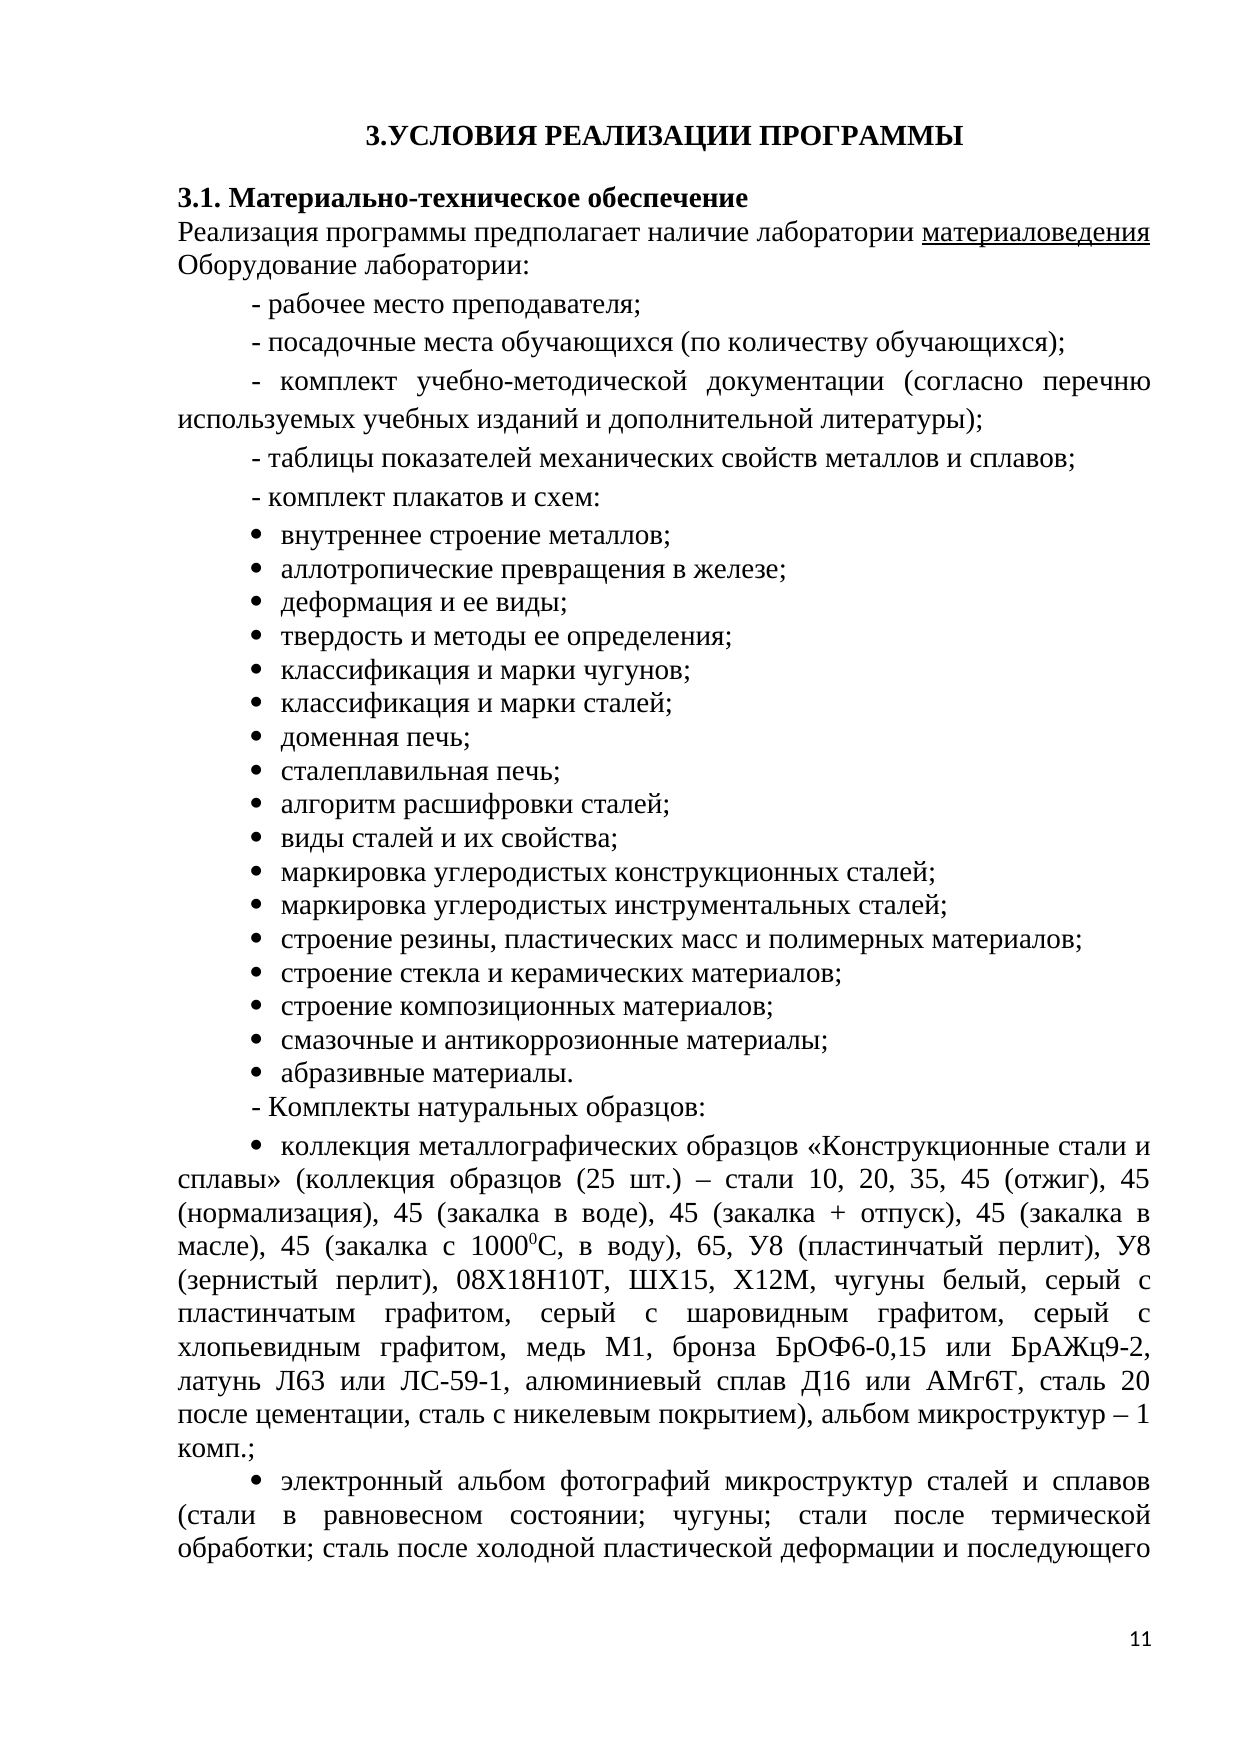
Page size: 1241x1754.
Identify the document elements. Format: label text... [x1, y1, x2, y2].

list маркировка углеродистых инструментальных сталей; [177, 887, 1152, 921]
text - таблицы показателей механических свойств металлов и сплавов; [177, 440, 1152, 474]
list внутреннее строение металлов; [177, 517, 1152, 551]
list коллекция металлографических образцов «Конструкционные стали и сплавы» (коллекция образцов (25 шт.) – стали 10, 20, 35, 45 (отжиг), 45 (нормализация), 45 (закалка в воде), 45 (закалка + отпуск), 45 (закалка в масле), 45 (закалка с 10000С, в воду), 65, У8 (пластинчатый перлит), У8 (зернистый перлит), 08Х18Н10Т, ШХ15, Х12М, чугуны белый, серый с пластинчатым графитом, серый с шаровидным графитом, серый с хлопьевидным графитом, медь М1, бронза БрОФ6-0,15 или БрАЖц9-2, латунь Л63 или ЛС-59-1, алюминиевый сплав Д16 или АМг6Т, сталь 20 после цементации, сталь с никелевым покрытием), альбом микроструктур – 1 комп.; [177, 1128, 1152, 1463]
text - рабочее место преподавателя; [177, 286, 1152, 319]
list маркировка углеродистых конструкционных сталей; [177, 854, 1152, 887]
list виды сталей и их свойства; [177, 820, 1152, 854]
list строение резины, пластических масс и полимерных материалов; [177, 921, 1152, 955]
list классификация и марки чугунов; [177, 652, 1152, 686]
text - комплект плакатов и схем: [177, 479, 1152, 512]
text - комплект учебно-методической документации (согласно перечню используемых учебных изданий и дополнительной литературы); [177, 363, 1152, 435]
list деформация и ее виды; [177, 584, 1152, 618]
text - Комплекты натуральных образцов: [177, 1089, 1152, 1123]
list классификация и марки сталей; [177, 686, 1152, 719]
text - посадочные места обучающихся (по количеству обучающихся); [177, 324, 1152, 358]
list твердость и методы ее определения; [177, 618, 1152, 652]
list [177, 1463, 1152, 1564]
list сталеплавильная печь; [177, 753, 1152, 786]
text 3.УСЛОВИЯ РЕАЛИЗАЦИИ ПРОГРАММЫ [177, 118, 1152, 152]
list абразивные материалы. [177, 1056, 1152, 1089]
text Реализация программы предполагает наличие лаборатории материаловедения [177, 214, 1152, 247]
list смазочные и антикоррозионные материалы; [177, 1022, 1152, 1056]
list алгоритм расшифровки сталей; [177, 786, 1152, 820]
text 3.1. Материально-техническое обеспечение [177, 180, 1152, 214]
list строение стекла и керамических материалов; [177, 955, 1152, 988]
list строение композиционных материалов; [177, 988, 1152, 1022]
list аллотропические превращения в железе; [177, 551, 1152, 584]
text Оборудование лаборатории: [177, 247, 1152, 281]
list доменная печь; [177, 719, 1152, 753]
